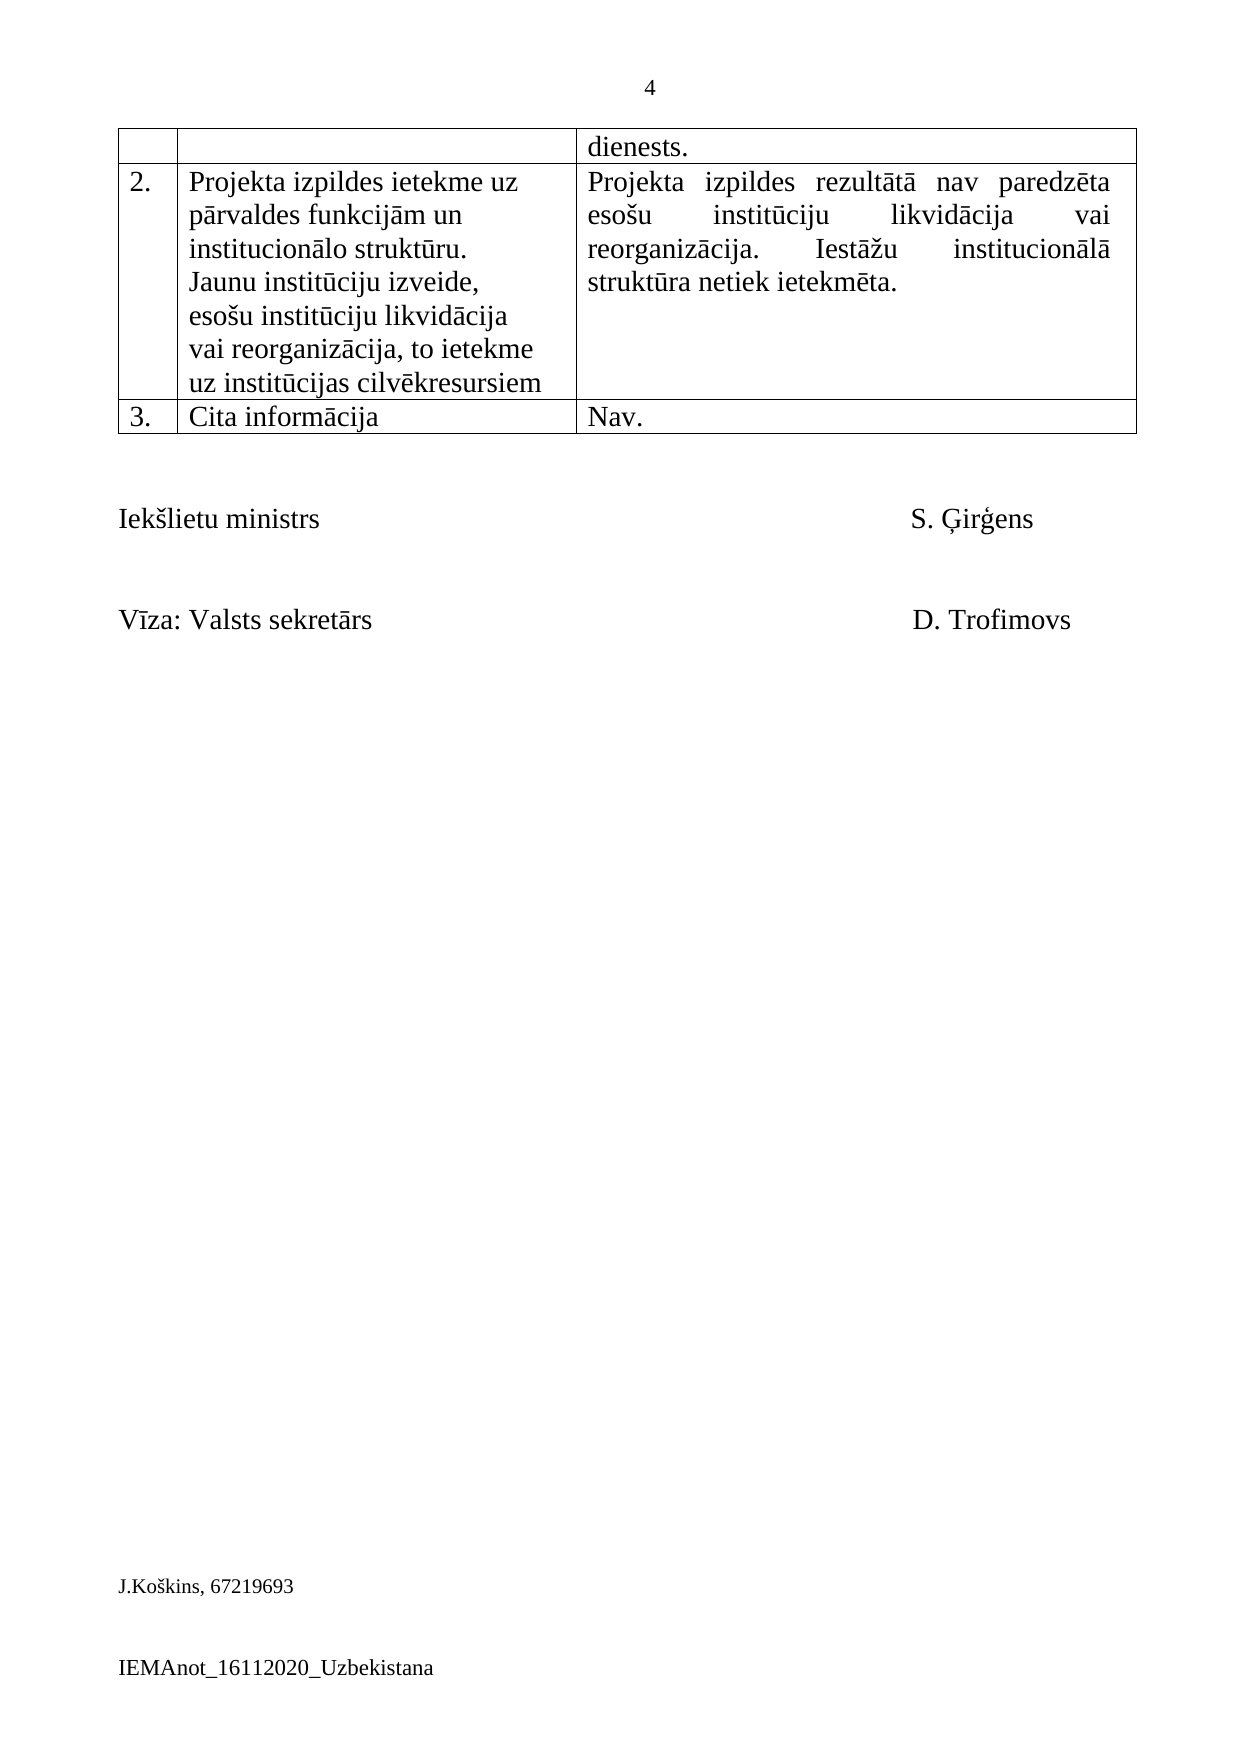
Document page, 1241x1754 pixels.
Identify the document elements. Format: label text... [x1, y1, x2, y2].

table_cell Projekta izpildes ietekme uz pārvaldes funkcijām un institucionālo struktūru. Jaunu institūciju izveide, esošu institūciju likvidācija vai reorganizācija, to ietekme uz institūcijas cilvēkresursiem [178, 164, 576, 398]
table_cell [178, 129, 576, 163]
table_cell 2. [119, 164, 177, 398]
text Iekšlietu ministrs S. Ģirģens [118, 501, 1137, 535]
table_cell Projekta izpildes rezultātā nav paredzēta esošu institūciju likvidācija vai reorganizācija. Iestāžu institucionālā struktūra netiek ietekmēta. [577, 164, 1136, 398]
table_cell 1. [119, 129, 177, 163]
table_cell 3. [119, 400, 177, 433]
table_cell Nav. [577, 400, 1136, 433]
table_cell Cita informācija [178, 400, 576, 433]
text Vīza: Valsts sekretārs D. Trofimovs [118, 602, 1137, 635]
text J.Koškins, 67219693 [118, 1574, 1137, 1598]
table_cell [577, 129, 1136, 163]
